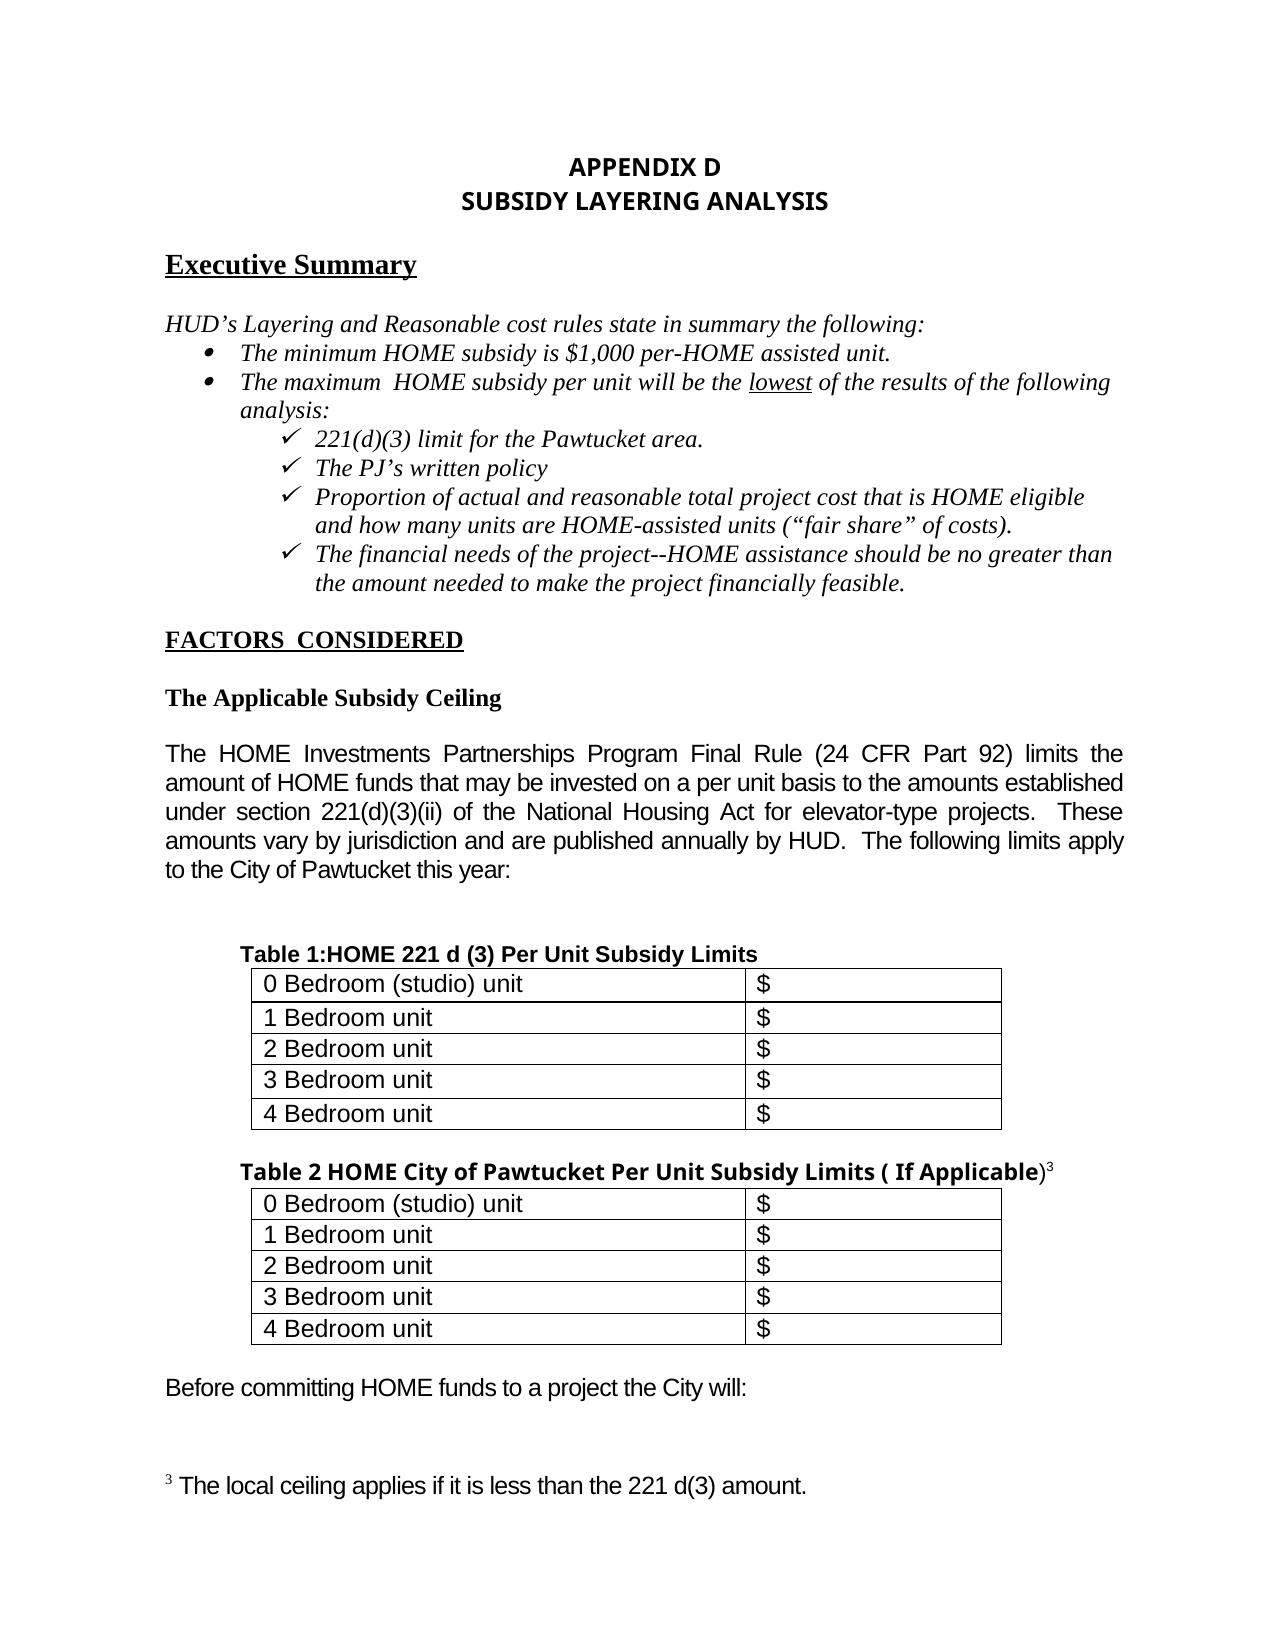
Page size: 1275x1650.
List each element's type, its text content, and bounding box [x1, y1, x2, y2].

table_cell $ [746, 1065, 1001, 1098]
subtitle SUBSIDY LAYERING ANALYSIS [165, 184, 1125, 218]
list 221(d)(3) limit for the Pawtucket area. [277, 424, 1125, 453]
text HUD’s Layering and Reasonable cost rules state in summary the following: [165, 309, 1125, 338]
subtitle FACTORS CONSIDERED [165, 625, 1125, 654]
title Table 2 HOME City of Pawtucket Per Unit Subsidy Limits ( If Applicable) [240, 1156, 1125, 1187]
table_cell 1 Bedroom unit [252, 1220, 745, 1250]
list The maximum HOME subsidy per unit will be the lowest of the results of the following analysis: [202, 367, 1125, 424]
subtitle The Applicable Subsidy Ceiling [165, 683, 1125, 712]
table_cell $ [746, 1003, 1001, 1033]
table_cell $ [746, 1282, 1001, 1312]
title Table 1:HOME 221 d (3) Per Unit Subsidy Limits [240, 941, 1125, 968]
list The minimum HOME subsidy is $1,000 per-HOME assisted unit. [202, 338, 1125, 367]
list Proportion of actual and reasonable total project cost that is HOME eligible and how many units are HOME-assisted units (“fair share” of costs). [277, 482, 1125, 539]
table_cell $ [746, 1314, 1001, 1344]
table_cell 3 Bedroom unit [252, 1282, 745, 1312]
table_cell $ [746, 1099, 1001, 1129]
table_header 0 Bedroom (studio) unit [252, 969, 745, 1001]
table_cell 2 Bedroom unit [252, 1251, 745, 1281]
table_cell 3 Bedroom unit [252, 1065, 745, 1098]
table_cell 4 Bedroom unit [252, 1314, 745, 1344]
table_cell 2 Bedroom unit [252, 1034, 745, 1064]
list The PJ’s written policy [277, 453, 1125, 482]
table_header $ [746, 969, 1001, 1001]
table_cell $ [746, 1220, 1001, 1250]
subtitle APPENDIX D [165, 150, 1125, 184]
table_cell $ [746, 1251, 1001, 1281]
text The HOME Investments Partnerships Program Final Rule (24 CFR Part 92) limits the amount of HOME funds that may be invested on a per unit basis to the amounts established under section 221(d)(3)(ii) of the National Housing Act for elevator-type projects. These amounts vary by jurisdiction and are published annually by HUD. The following limits apply to the City of Pawtucket this year: [165, 740, 1125, 884]
table_cell $ [746, 1034, 1001, 1064]
list The financial needs of the project--HOME assistance should be no greater than the amount needed to make the project financially feasible. [277, 539, 1125, 597]
table_cell 1 Bedroom unit [252, 1003, 745, 1033]
table_cell 4 Bedroom unit [252, 1099, 745, 1129]
text Before committing HOME funds to a project the City will: [165, 1373, 1125, 1402]
table_header $ [746, 1189, 1001, 1219]
subtitle Executive Summary [165, 247, 1125, 280]
table_header 0 Bedroom (studio) unit [252, 1189, 745, 1219]
